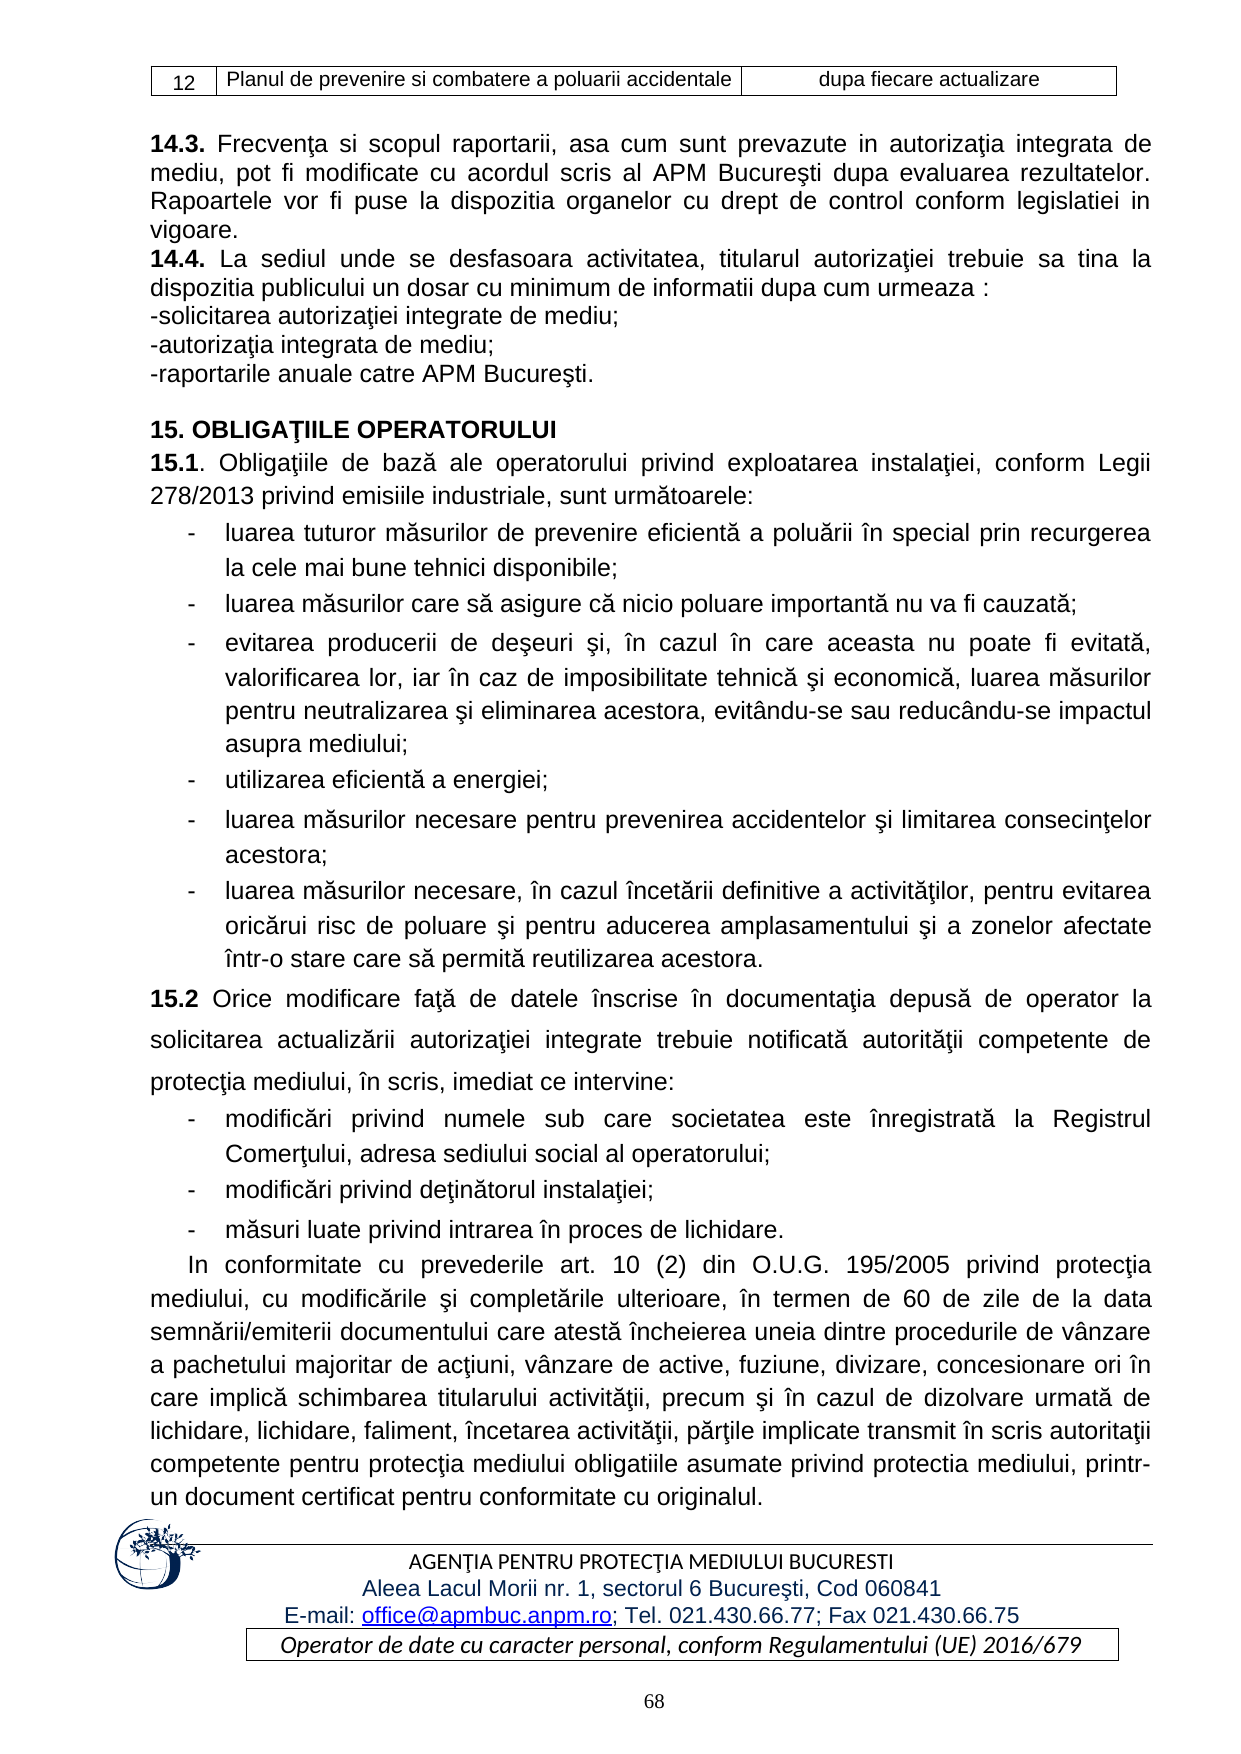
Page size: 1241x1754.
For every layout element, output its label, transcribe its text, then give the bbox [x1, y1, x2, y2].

text 15.2 Orice modificare faţǎ de datele înscrise în documentaţia depusă de operator la solicitarea actualizării autorizaţiei integrate trebuie notificată autorităţii competente de protecţia mediului, în scris, imediat ce intervine: [150, 977, 1153, 1096]
list -solicitarea autorizaţiei integrate de mediu; [150, 301, 1153, 330]
list utilizarea eficientă a energiei; [187, 762, 1153, 796]
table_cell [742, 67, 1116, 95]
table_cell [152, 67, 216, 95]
list luarea tuturor măsurilor de prevenire eficientă a poluării în special prin recurgerea la cele mai bune tehnici disponibile; [187, 514, 1153, 581]
list luarea măsurilor necesare pentru prevenirea accidentelor şi limitarea consecinţelor acestora; [187, 801, 1153, 868]
list modificări privind numele sub care societatea este înregistrată la Registrul Comerţului, adresa sediului social al operatorului; [187, 1101, 1153, 1168]
text 14.4. La sediul unde se desfasoara activitatea, titularul autorizaţiei trebuie sa tina la dispozitia publicului un dosar cu minimum de informatii dupa cum urmeaza : [150, 244, 1153, 301]
list -autorizaţia integrata de mediu; [150, 330, 1153, 359]
text In conformitate cu prevederile art. 10 (2) din O.U.G. 195/2005 privind protecţia mediului, cu modificările şi completările ulterioare, în termen de 60 de zile de la data semnării/emiterii documentului care atestă încheierea uneia dintre procedurile de vânzare a pachetului majoritar de acţiuni, vânzare de active, fuziune, divizare, concesionare ori în care implică schimbarea titularului activităţii, precum şi în cazul de dizolvare urmată de lichidare, lichidare, faliment, încetarea activităţii, părţile implicate transmit în scris autoritaţii competente pentru protecţia mediului obligatiile asumate privind protectia mediului, printr-un document certificat pentru conformitate cu originalul. [150, 1251, 1153, 1510]
list modificări privind deţinătorul instalaţiei; [187, 1172, 1153, 1206]
list luarea măsurilor care să asigure că nicio poluare importantă nu va fi cauzată; [187, 586, 1153, 620]
list -raportarile anuale catre APM Bucureşti. [150, 359, 1153, 388]
list luarea măsurilor necesare, în cazul încetării definitive a activităţilor, pentru evitarea oricărui risc de poluare şi pentru aducerea amplasamentului şi a zonelor afectate într-o stare care să permită reutilizarea acestora. [187, 873, 1153, 973]
subtitle 15. OBLIGAŢIILE OPERATORULUI [150, 415, 1153, 444]
list măsuri luate privind intrarea în proces de lichidare. [187, 1211, 1153, 1245]
list evitarea producerii de deşeuri şi, în cazul în care aceasta nu poate fi evitată, valorificarea lor, iar în caz de imposibilitate tehnică şi economică, luarea măsurilor pentru neutralizarea şi eliminarea acestora, evitându-se sau reducându-se impactul asupra mediului; [187, 625, 1153, 758]
text 14.3. Frecvenţa si scopul raportarii, asa cum sunt prevazute in autorizaţia integrata de mediu, pot fi modificate cu acordul scris al APM Bucureşti dupa evaluarea rezultatelor. Rapoartele vor fi puse la dispozitia organelor cu drept de control conform legislatiei in vigoare. [150, 129, 1153, 244]
text 15.1. Obligaţiile de bază ale operatorului privind exploatarea instalaţiei, conform Legii 278/2013 privind emisiile industriale, sunt următoarele: [150, 448, 1153, 510]
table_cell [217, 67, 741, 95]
